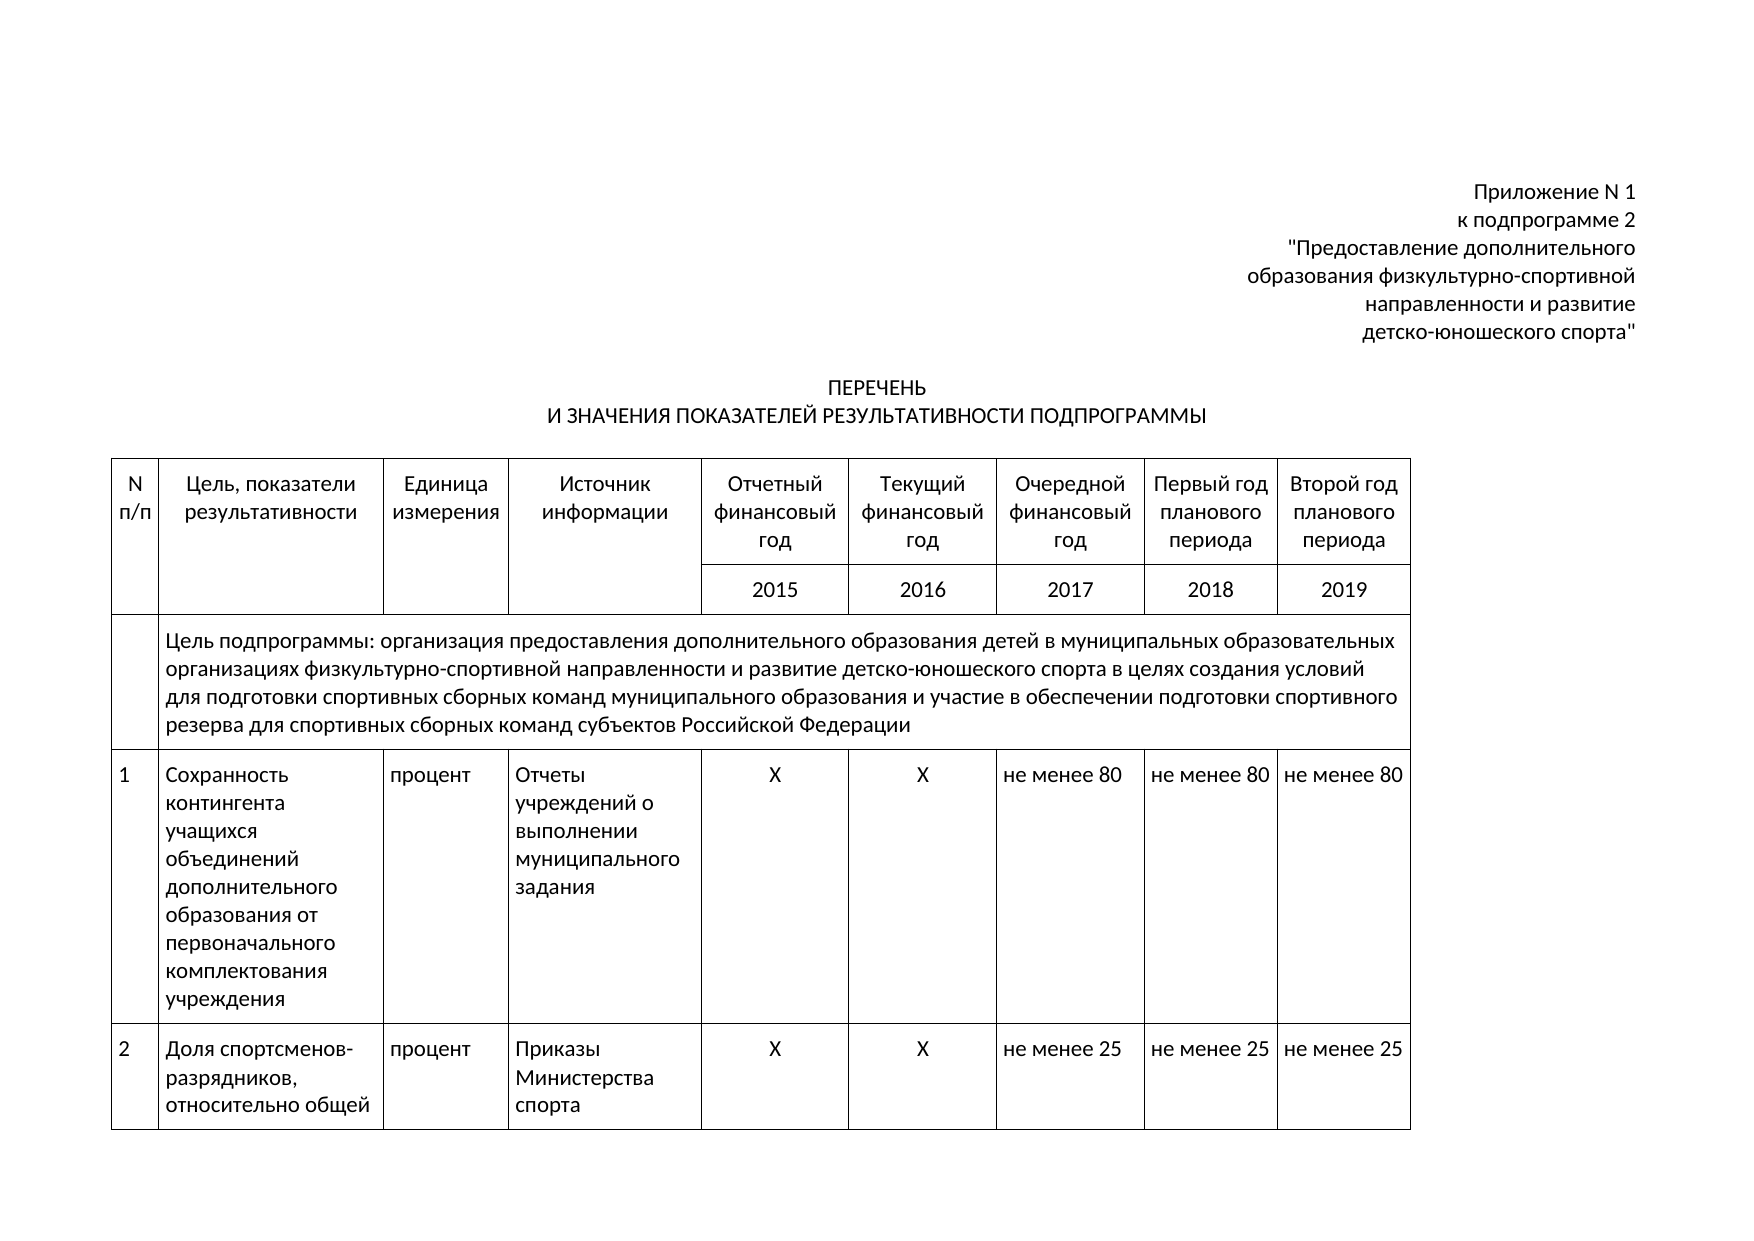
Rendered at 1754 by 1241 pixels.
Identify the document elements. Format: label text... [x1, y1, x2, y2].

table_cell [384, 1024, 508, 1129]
text ПЕРЕЧЕНЬ [118, 373, 1636, 401]
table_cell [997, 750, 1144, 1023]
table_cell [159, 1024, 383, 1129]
text "Предоставление дополнительного [118, 233, 1636, 261]
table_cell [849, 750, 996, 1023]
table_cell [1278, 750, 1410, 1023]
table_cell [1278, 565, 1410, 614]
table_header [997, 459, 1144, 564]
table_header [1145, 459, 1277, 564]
text детско-юношеского спорта" [118, 317, 1636, 345]
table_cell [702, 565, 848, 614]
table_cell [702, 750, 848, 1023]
text Приложение N 1 [118, 177, 1636, 205]
text направленности и развитие [118, 289, 1636, 317]
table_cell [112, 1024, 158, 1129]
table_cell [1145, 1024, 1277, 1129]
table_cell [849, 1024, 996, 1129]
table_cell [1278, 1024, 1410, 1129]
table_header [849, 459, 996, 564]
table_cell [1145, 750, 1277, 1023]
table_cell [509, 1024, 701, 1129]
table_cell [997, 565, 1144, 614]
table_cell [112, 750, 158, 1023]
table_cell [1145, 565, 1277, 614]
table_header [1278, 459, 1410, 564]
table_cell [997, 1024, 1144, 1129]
text образования физкультурно-спортивной [118, 261, 1636, 289]
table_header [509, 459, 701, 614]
text И ЗНАЧЕНИЯ ПОКАЗАТЕЛЕЙ РЕЗУЛЬТАТИВНОСТИ ПОДПРОГРАММЫ [118, 401, 1636, 429]
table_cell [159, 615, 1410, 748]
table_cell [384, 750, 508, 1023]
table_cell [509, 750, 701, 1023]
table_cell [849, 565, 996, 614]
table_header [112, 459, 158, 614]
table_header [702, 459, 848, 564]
text к подпрограмме 2 [118, 205, 1636, 233]
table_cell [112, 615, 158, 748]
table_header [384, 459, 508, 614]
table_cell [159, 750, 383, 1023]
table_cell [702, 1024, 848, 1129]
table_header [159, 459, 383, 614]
